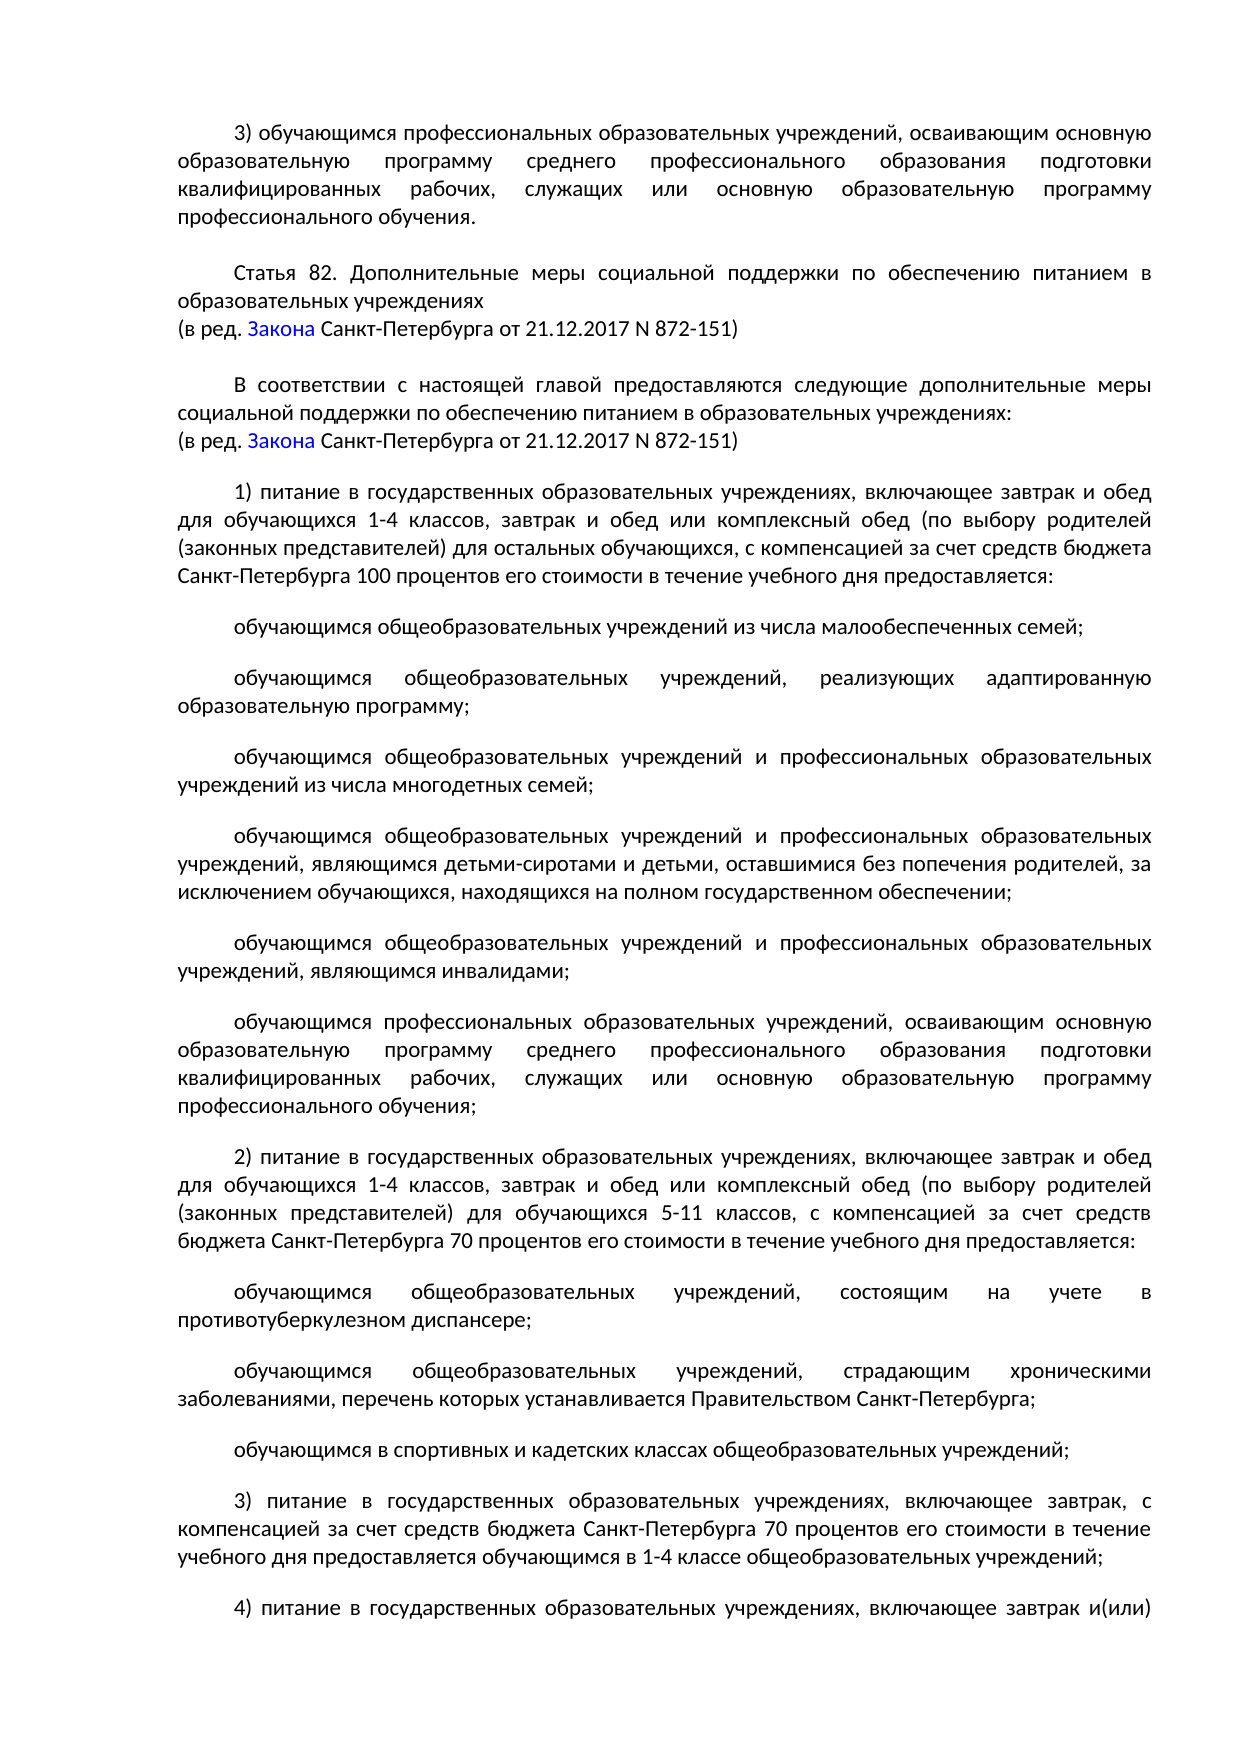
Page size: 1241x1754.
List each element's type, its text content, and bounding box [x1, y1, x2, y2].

text 3) питание в государственных образовательных учреждениях, включающее завтрак, с компенсацией за счет средств бюджета Санкт-Петербурга 70 процентов его стоимости в течение учебного дня предоставляется обучающимся в 1-4 классе общеобразовательных учреждений; [177, 1486, 1152, 1570]
text обучающимся общеобразовательных учреждений, состоящим на учете в противотуберкулезном диспансере; [177, 1277, 1152, 1333]
text обучающимся общеобразовательных учреждений, страдающим хроническими заболеваниями, перечень которых устанавливается Правительством Санкт-Петербурга; [177, 1356, 1152, 1412]
text обучающимся профессиональных образовательных учреждений, осваивающим основную образовательную программу среднего профессионального образования подготовки квалифицированных рабочих, служащих или основную образовательную программу профессионального обучения; [177, 1007, 1152, 1119]
text обучающимся в спортивных и кадетских классах общеобразовательных учреждений; [177, 1435, 1152, 1463]
text 1) питание в государственных образовательных учреждениях, включающее завтрак и обед для обучающихся 1-4 классов, завтрак и обед или комплексный обед (по выбору родителей (законных представителей) для остальных обучающихся, с компенсацией за счет средств бюджета Санкт-Петербурга 100 процентов его стоимости в течение учебного дня предоставляется: [177, 477, 1152, 589]
text обучающимся общеобразовательных учреждений и профессиональных образовательных учреждений, являющимся детьми-сиротами и детьми, оставшимися без попечения родителей, за исключением обучающихся, находящихся на полном государственном обеспечении; [177, 821, 1152, 905]
text обучающимся общеобразовательных учреждений из числа малообеспеченных семей; [177, 612, 1152, 640]
text обучающимся общеобразовательных учреждений и профессиональных образовательных учреждений из числа многодетных семей; [177, 742, 1152, 798]
text В соответствии с настоящей главой предоставляются следующие дополнительные меры социальной поддержки по обеспечению питанием в образовательных учреждениях: [177, 370, 1152, 426]
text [177, 1593, 1152, 1621]
text Статья 82. Дополнительные меры социальной поддержки по обеспечению питанием в образовательных учреждениях [177, 258, 1152, 314]
text 2) питание в государственных образовательных учреждениях, включающее завтрак и обед для обучающихся 1-4 классов, завтрак и обед или комплексный обед (по выбору родителей (законных представителей) для обучающихся 5-11 классов, с компенсацией за счет средств бюджета Санкт-Петербурга 70 процентов его стоимости в течение учебного дня предоставляется: [177, 1142, 1152, 1254]
text обучающимся общеобразовательных учреждений, реализующих адаптированную образовательную программу; [177, 663, 1152, 719]
text (в ред. Закона Санкт-Петербурга от 21.12.2017 N 872-151) [177, 314, 1152, 342]
text обучающимся общеобразовательных учреждений и профессиональных образовательных учреждений, являющимся инвалидами; [177, 928, 1152, 984]
text (в ред. Закона Санкт-Петербурга от 21.12.2017 N 872-151) [177, 426, 1152, 454]
text 3) обучающимся профессиональных образовательных учреждений, осваивающим основную образовательную программу среднего профессионального образования подготовки квалифицированных рабочих, служащих или основную образовательную программу профессионального обучения. [177, 118, 1152, 230]
